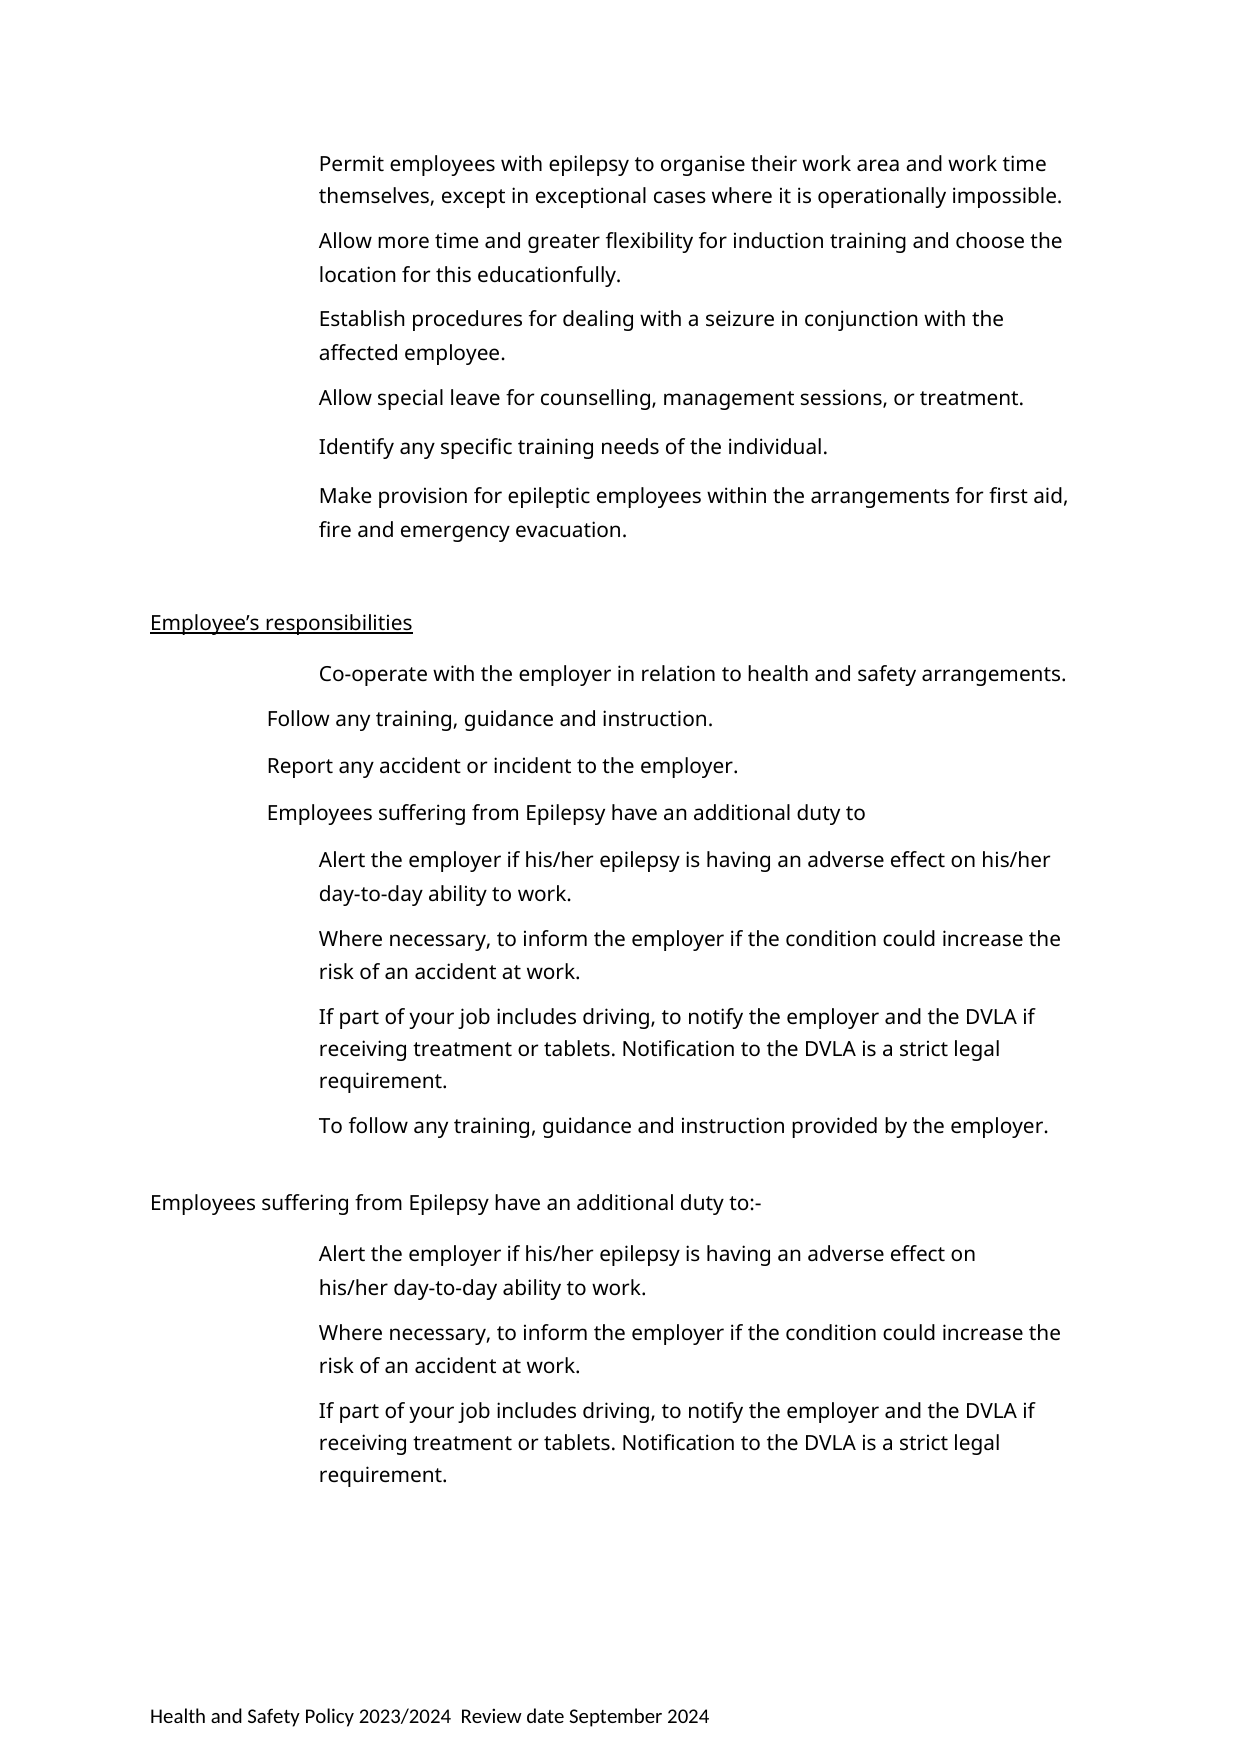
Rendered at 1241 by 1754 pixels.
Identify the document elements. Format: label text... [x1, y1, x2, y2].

text Allow more time and greater flexibility for induction training and choose the location for this educationfully. [319, 226, 1089, 288]
text Co-operate with the employer in relation to health and safety arrangements. [319, 659, 1089, 688]
text Employees suffering from Epilepsy have an additional duty to [267, 798, 1090, 827]
text Report any accident or incident to the employer. [267, 751, 1090, 780]
text Alert the employer if his/her epilepsy is having an adverse effect on his/her day-to-day ability to work. [319, 846, 1089, 907]
text If part of your job includes driving, to notify the employer and the DVLA if receiving treatment or tablets. Notification to the DVLA is a strict legal requirement. [319, 1396, 1079, 1489]
text Employee’s responsibilities [150, 608, 1090, 637]
text Permit employees with epilepsy to organise their work area and work time themselves, except in exceptional cases where it is operationally impossible. [319, 149, 1089, 210]
text Establish procedures for dealing with a seizure in conjunction with the affected employee. [319, 304, 1089, 367]
text To follow any training, guidance and instruction provided by the employer. [319, 1111, 1089, 1140]
text Where necessary, to inform the employer if the condition could increase the risk of an accident at work. [319, 1318, 1075, 1379]
text Follow any training, guidance and instruction. [267, 704, 1090, 733]
text Where necessary, to inform the employer if the condition could increase the risk of an accident at work. [319, 924, 1089, 986]
text Employees suffering from Epilepsy have an additional duty to:- [150, 1188, 1090, 1216]
text Make provision for epileptic employees within the arrangements for first aid, fire and emergency evacuation. [319, 481, 1089, 543]
text Allow special leave for counselling, management sessions, or treatment. Identify any specific training needs of the individual. [319, 383, 1079, 461]
text If part of your job includes driving, to notify the employer and the DVLA if receiving treatment or tablets. Notification to the DVLA is a strict legal requirement. [319, 1002, 1089, 1095]
text Alert the employer if his/her epilepsy is having an adverse effect on his/her day-to-day ability to work. [319, 1239, 1031, 1301]
